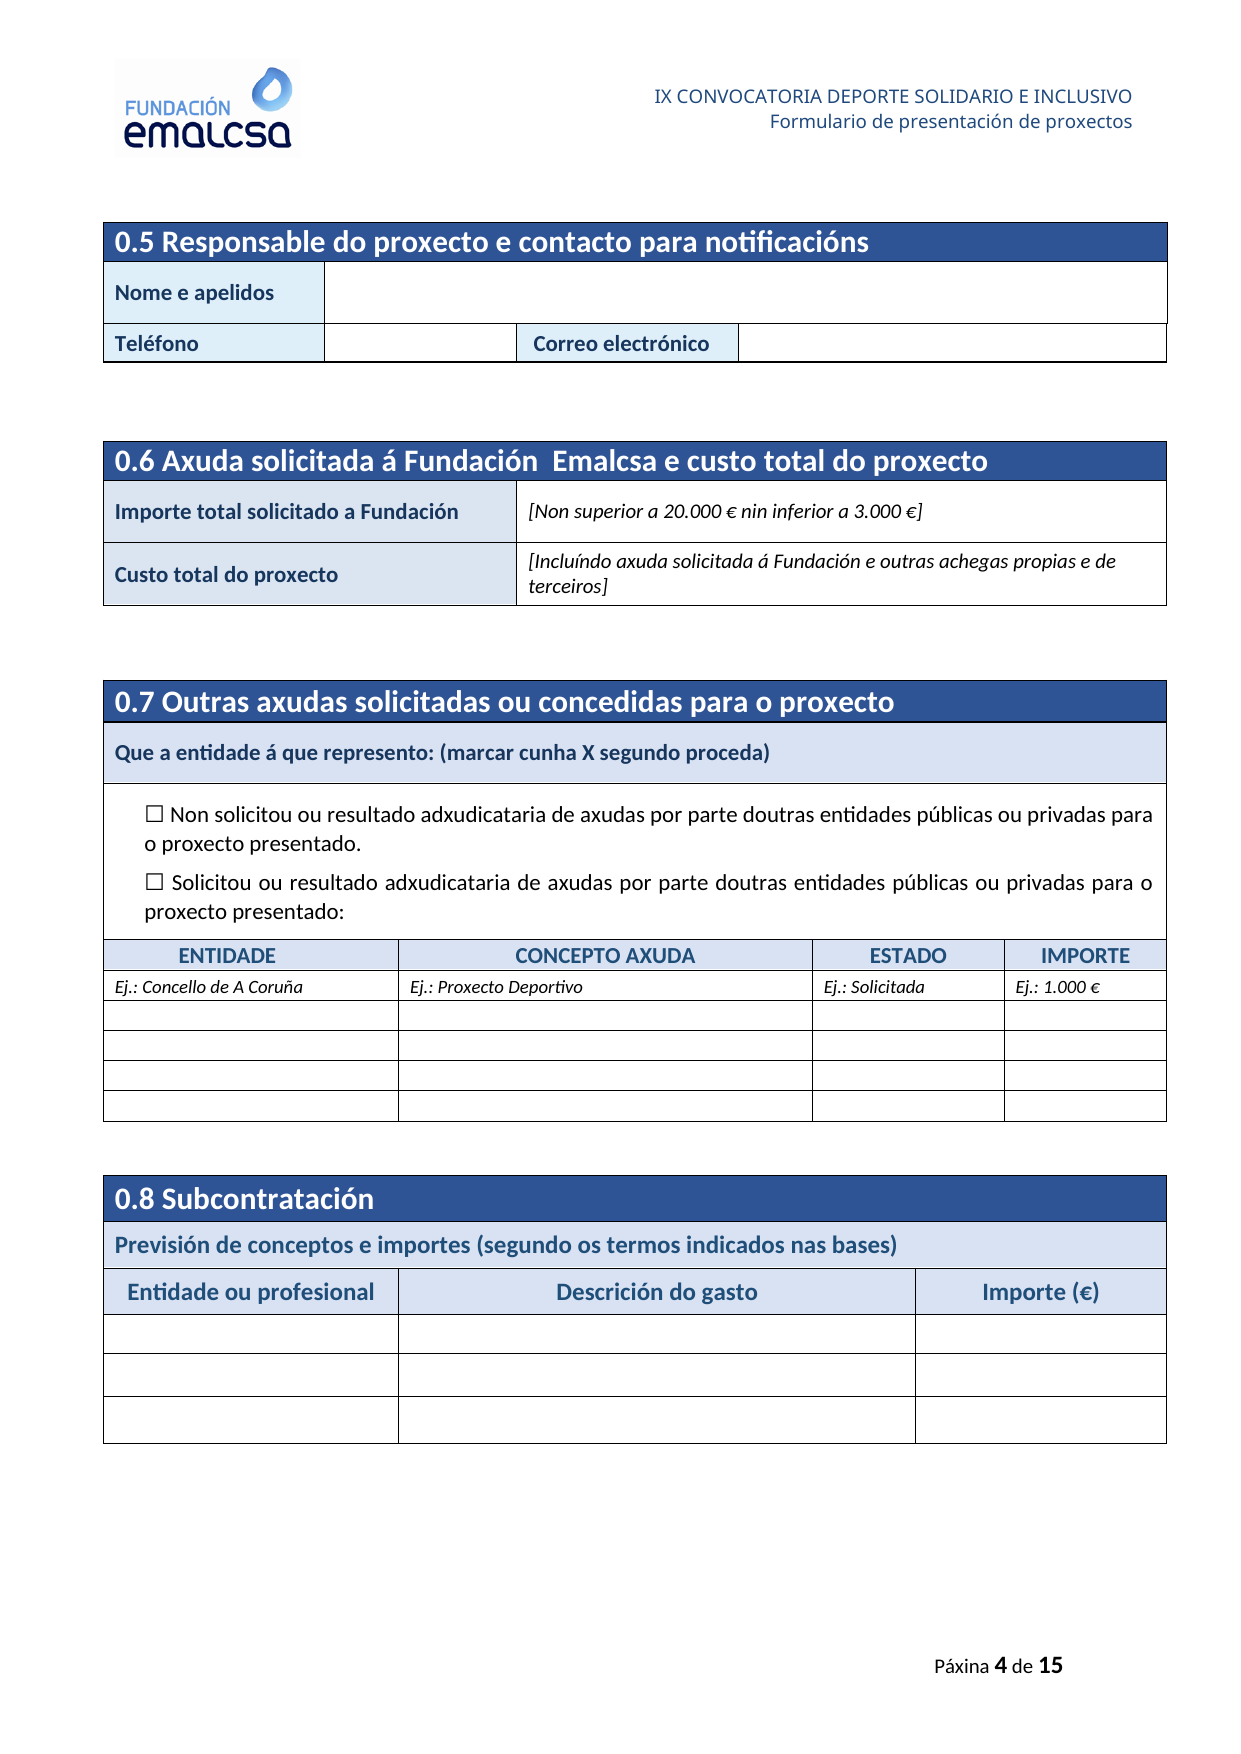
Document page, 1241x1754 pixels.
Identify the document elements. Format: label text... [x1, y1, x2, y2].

table_cell Previsión de conceptos e importes (segundo os termos indicados nas bases) [104, 1222, 1166, 1267]
table_cell [399, 1001, 812, 1030]
table_cell [104, 1031, 398, 1060]
table_cell ESTADO [813, 940, 1004, 969]
table_cell CONCEPTO AXUDA [399, 940, 812, 969]
table_cell [399, 1315, 915, 1353]
table_cell [104, 1001, 398, 1030]
table_cell Ej.: Concello de A Coruña [104, 971, 398, 1000]
table_header 0.7 Outras axudas solicitadas ou concedidas para o proxecto [104, 681, 1166, 721]
table_cell [1005, 1061, 1166, 1090]
table_cell [739, 324, 1166, 361]
picture [114, 59, 301, 158]
table_cell [104, 1315, 398, 1353]
table_cell [104, 1061, 398, 1090]
table_cell Entidade ou profesional [104, 1269, 398, 1314]
table_cell [813, 1091, 1004, 1121]
table_cell Non solicitou ou resultado adxudicataria de axudas por parte doutras entidades públicas ou privadas para o proxecto presentado. Solicitou ou resultado adxudicataria de axudas por parte doutras entidades públicas ou privadas para o proxecto presentado: [104, 784, 1166, 939]
table_cell [1005, 1001, 1166, 1030]
table_cell Correo electrónico [517, 324, 738, 361]
table_cell [325, 324, 516, 361]
table_cell Importe total solicitado a Fundación [104, 481, 516, 542]
table_cell [813, 1061, 1004, 1090]
table_cell [Non superior a 20.000 € nin inferior a 3.000 €] [517, 481, 1166, 542]
table_cell Ej.: 1.000 € [1005, 971, 1166, 1000]
table_cell [813, 1031, 1004, 1060]
table_cell [1005, 1091, 1166, 1121]
table_cell [104, 1091, 398, 1121]
table_cell Nome e apelidos [104, 262, 324, 323]
table_header 0.6 Axuda solicitada á Fundación Emalcsa e custo total do proxecto [104, 442, 1166, 480]
table_header 0.8 Subcontratación [104, 1176, 1166, 1221]
table_cell ENTIDADE [104, 940, 398, 969]
table_cell [104, 1397, 398, 1443]
table_cell [916, 1397, 1166, 1443]
table_cell Custo total do proxecto [104, 543, 516, 604]
table_cell Descrición do gasto [399, 1269, 915, 1314]
table_cell [916, 1315, 1166, 1353]
table_cell Ej.: Proxecto Deportivo [399, 971, 812, 1000]
table_cell [916, 1354, 1166, 1396]
table_cell [399, 1354, 915, 1396]
table_cell [1005, 1031, 1166, 1060]
table_cell Importe (€) [916, 1269, 1166, 1314]
table_cell [399, 1031, 812, 1060]
table_cell Teléfono [104, 324, 324, 361]
table_cell [399, 1397, 915, 1443]
table_cell [Incluíndo axuda solicitada á Fundación e outras achegas propias e de terceiros] [517, 543, 1166, 604]
table_header 0.5 Responsable do proxecto e contacto para notificacións [104, 223, 1167, 261]
table_cell [325, 262, 1167, 323]
table_cell Que a entidade á que represento: (marcar cunha X segundo proceda) [104, 723, 1166, 782]
table_cell [399, 1061, 812, 1090]
table_cell IMPORTE [1005, 940, 1166, 969]
table_cell Ej.: Solicitada [813, 971, 1004, 1000]
table_cell [813, 1001, 1004, 1030]
table_cell [399, 1091, 812, 1121]
table_cell [104, 1354, 398, 1396]
